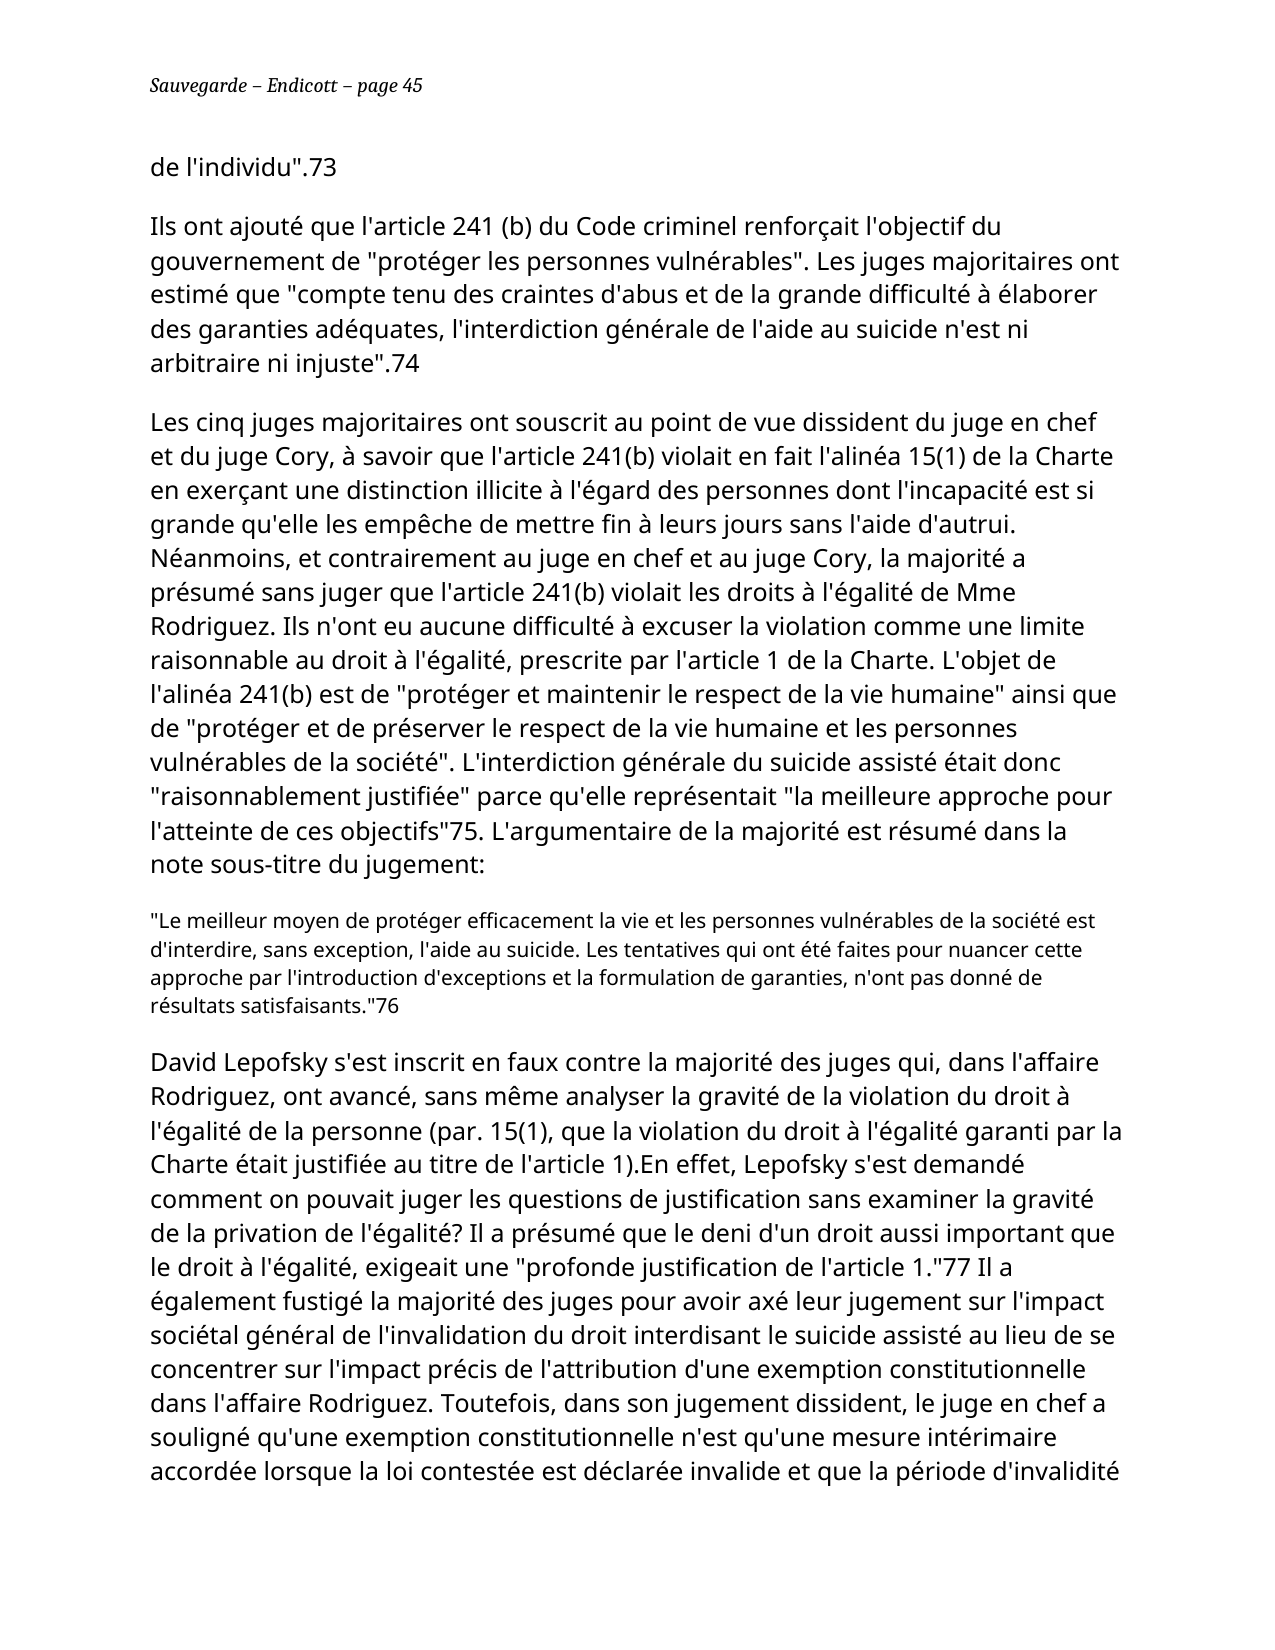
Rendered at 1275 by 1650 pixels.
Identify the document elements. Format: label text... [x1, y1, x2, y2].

text Ils ont ajouté que l'article 241 (b) du Code criminel renforçait l'objectif du gouvernement de "protéger les personnes vulnérables". Les juges majoritaires ont estimé que "compte tenu des craintes d'abus et de la grande difficulté à élaborer des garanties adéquates, l'interdiction générale de l'aide au suicide n'est ni arbitraire ni injuste".74 [150, 209, 1125, 379]
text Les cinq juges majoritaires ont souscrit au point de vue dissident du juge en chef et du juge Cory, à savoir que l'article 241(b) violait en fait l'alinéa 15(1) de la Charte en exerçant une distinction illicite à l'égard des personnes dont l'incapacité est si grande qu'elle les empêche de mettre fin à leurs jours sans l'aide d'autrui. Néanmoins, et contrairement au juge en chef et au juge Cory, la majorité a présumé sans juger que l'article 241(b) violait les droits à l'égalité de Mme Rodriguez. Ils n'ont eu aucune difficulté à excuser la violation comme une limite raisonnable au droit à l'égalité, prescrite par l'article 1 de la Charte. L'objet de l'alinéa 241(b) est de "protéger et maintenir le respect de la vie humaine" ainsi que de "protéger et de préserver le respect de la vie humaine et les personnes vulnérables de la société". L'interdiction générale du suicide assisté était donc "raisonnablement justifiée" parce qu'elle représentait "la meilleure approche pour l'atteinte de ces objectifs"75. L'argumentaire de la majorité est résumé dans la note sous-titre du jugement: [150, 404, 1125, 881]
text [150, 1045, 1125, 1488]
text "Le meilleur moyen de protéger efficacement la vie et les personnes vulnérables de la société est d'interdire, sans exception, l'aide au suicide. Les tentatives qui ont été faites pour nuancer cette approche par l'introduction d'exceptions et la formulation de garanties, n'ont pas donné de résultats satisfaisants."76 [150, 906, 1125, 1020]
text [150, 150, 1125, 184]
